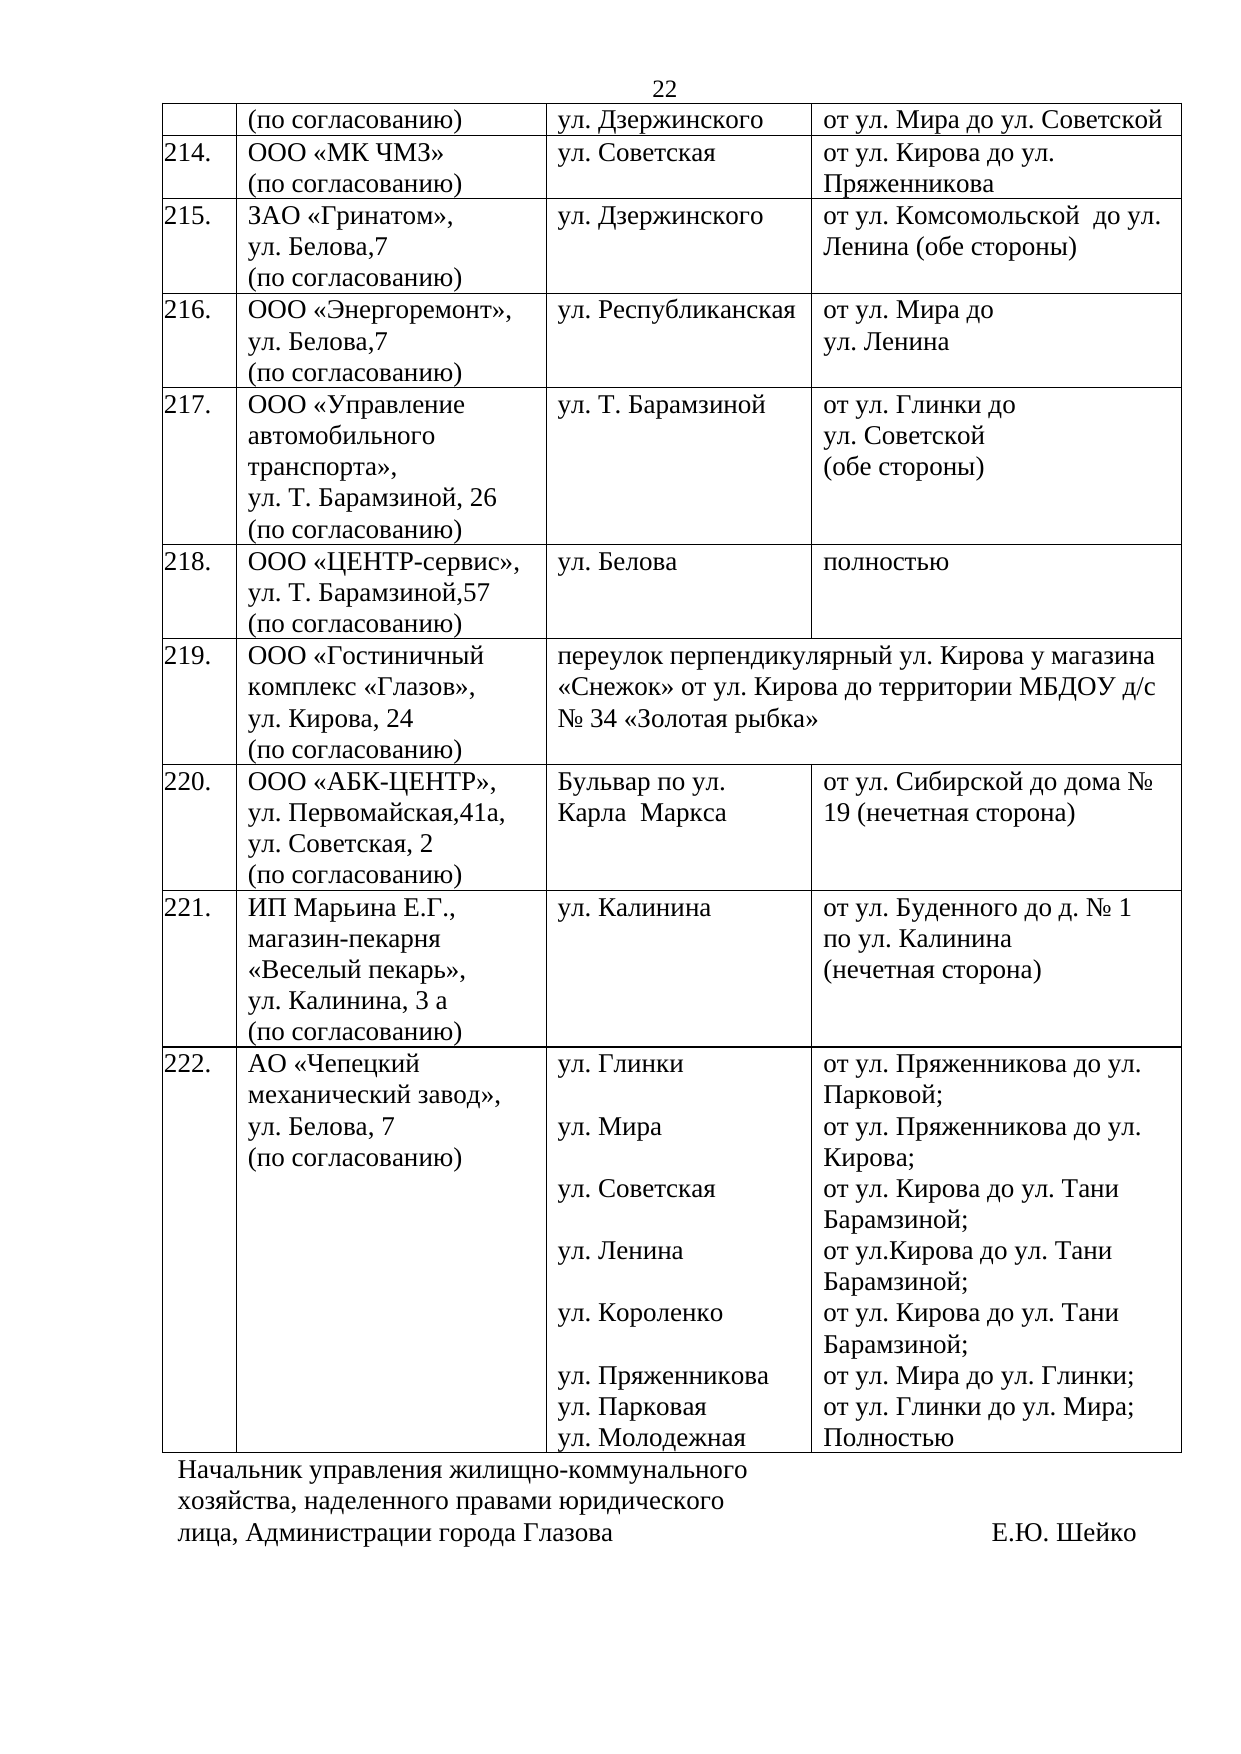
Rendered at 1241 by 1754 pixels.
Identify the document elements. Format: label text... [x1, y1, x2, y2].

table_cell ЗАО «Гринатом», ул. Белова,7 (по согласованию) [237, 199, 546, 293]
table_cell ул. Республиканская [547, 294, 811, 387]
table_cell от ул. Пряженникова до ул. Парковой; от ул. Пряженникова до ул. Кирова; от ул. Кирова до ул. Тани Барамзиной; от ул.Кирова до ул. Тани Барамзиной; от ул. Кирова до ул. Тани Барамзиной; от ул. Мира до ул. Глинки; от ул. Глинки до ул. Мира; Полностью [812, 1048, 1181, 1452]
table_cell [163, 765, 236, 889]
table_cell ООО «Управление автомобильного транспорта», ул. Т. Барамзиной, 26 (по согласованию) [237, 388, 546, 544]
table_cell от ул. Мира до ул. Ленина [812, 294, 1181, 387]
table_cell [163, 639, 236, 764]
table_cell ул. Калинина [547, 891, 811, 1046]
table_cell ООО «Энергоремонт», ул. Белова,7 (по согласованию) [237, 294, 546, 387]
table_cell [547, 104, 811, 135]
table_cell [812, 104, 1181, 135]
table_cell ул. Дзержинского [547, 199, 811, 293]
table_cell от ул. Буденного до д. № 1 по ул. Калинина (нечетная сторона) [812, 891, 1181, 1046]
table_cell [812, 136, 1181, 198]
table_cell [163, 891, 236, 1046]
text Начальник управления жилищно-коммунального [177, 1453, 1152, 1484]
table_cell ИП Марьина Е.Г., магазин-пекарня «Веселый пекарь», ул. Калинина, 3 а (по согласованию) [237, 891, 546, 1046]
table_cell ООО «МК ЧМЗ» (по согласованию) [237, 136, 546, 198]
table_cell ООО «ЦЕНТР-сервис», ул. Т. Барамзиной,57 (по согласованию) [237, 545, 546, 638]
text лица, Администрации города Глазова Е.Ю. Шейко [177, 1516, 1152, 1547]
table_cell ул. Советская [547, 136, 811, 198]
table_cell ул. Т. Барамзиной [547, 388, 811, 544]
table_cell Бульвар по ул. Карла Маркса [547, 765, 811, 889]
table_cell [163, 1048, 236, 1452]
table_cell ул. Белова [547, 545, 811, 638]
table_cell [163, 545, 236, 638]
table_cell от ул. Комсомольской до ул. Ленина (обе стороны) [812, 199, 1181, 293]
table_cell от ул. Сибирской до дома № 19 (нечетная сторона) [812, 765, 1181, 889]
table_cell [163, 136, 236, 198]
table_cell ООО «АБК-ЦЕНТР», ул. Первомайская,41а, ул. Советская, 2 (по согласованию) [237, 765, 546, 889]
table_cell АО «Чепецкий механический завод», ул. Белова, 7 (по согласованию) [237, 1048, 546, 1452]
table_cell [163, 199, 236, 293]
table_cell от ул. Глинки до ул. Советской (обе стороны) [812, 388, 1181, 544]
table_cell [163, 104, 236, 135]
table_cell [237, 104, 546, 135]
table_cell [163, 294, 236, 387]
table_cell ООО «Гостиничный комплекс «Глазов», ул. Кирова, 24 (по согласованию) [237, 639, 546, 764]
table_cell ул. Глинки ул. Мира ул. Советская ул. Ленина ул. Короленко ул. Пряженникова ул. Парковая ул. Молодежная [547, 1048, 811, 1452]
table_cell полностью [812, 545, 1181, 638]
table_cell [163, 388, 236, 544]
text хозяйства, наделенного правами юридического [177, 1484, 1152, 1516]
table_cell переулок перпендикулярный ул. Кирова у магазина «Снежок» от ул. Кирова до территории МБДОУ д/с № 34 «Золотая рыбка» [547, 639, 1181, 764]
